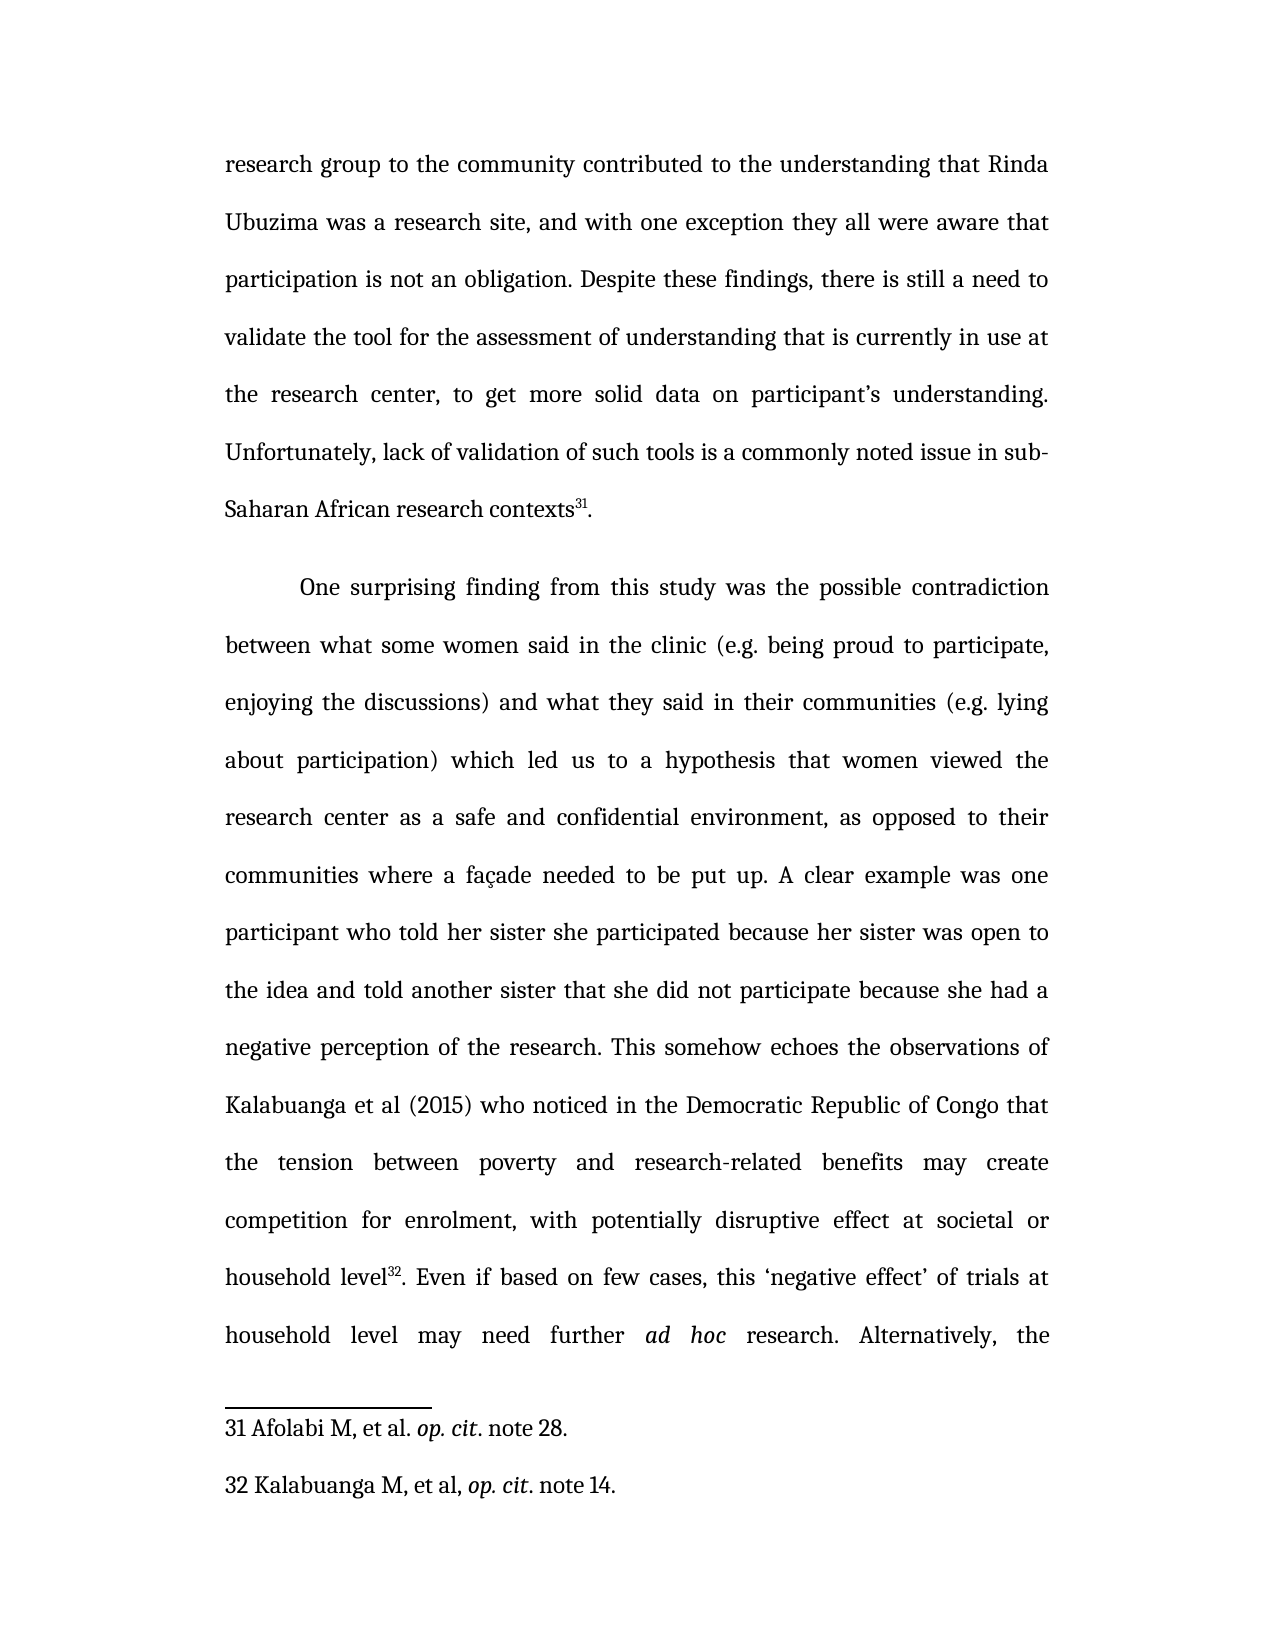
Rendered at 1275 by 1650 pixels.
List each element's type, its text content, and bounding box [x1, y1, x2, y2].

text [225, 573, 1050, 1349]
text In many research settings in sub-Saharan Africa, comprehension in informed consent is complicated by low literacy, local cultural beliefs and by the difficulty of translating research concepts into local languages,. Mandava and colleagues showed that research participants in LMIC appear to be less likely to say they can refuse participation in a trial or withdraw from it and are more likely to worry about the consequences of refusal or withdrawal. Tam and colleagues also showed that participants from developing countries were less likely, compared to participants in high-income countries, to understand the voluntary nature of participation, the freedom to withdraw at any time and the notion of randomization. Conversely in our study, the women understood that they were enrolled in research, not attending a family planning clinic. We hypothesize that the information obtained during the informed consent process, administered by skilled and ad hoc trained health staff, and the proximity of the research group to the community contributed to the understanding that Rinda Ubuzima was a research site, and with one exception they all were aware that participation is not an obligation. Despite these findings, there is still a need to validate the tool for the assessment of understanding that is currently in use at the research center, to get more solid data on participant’s understanding. Unfortunately, lack of validation of such tools is a commonly noted issue in sub-Saharan African research contexts. [225, 150, 1050, 524]
